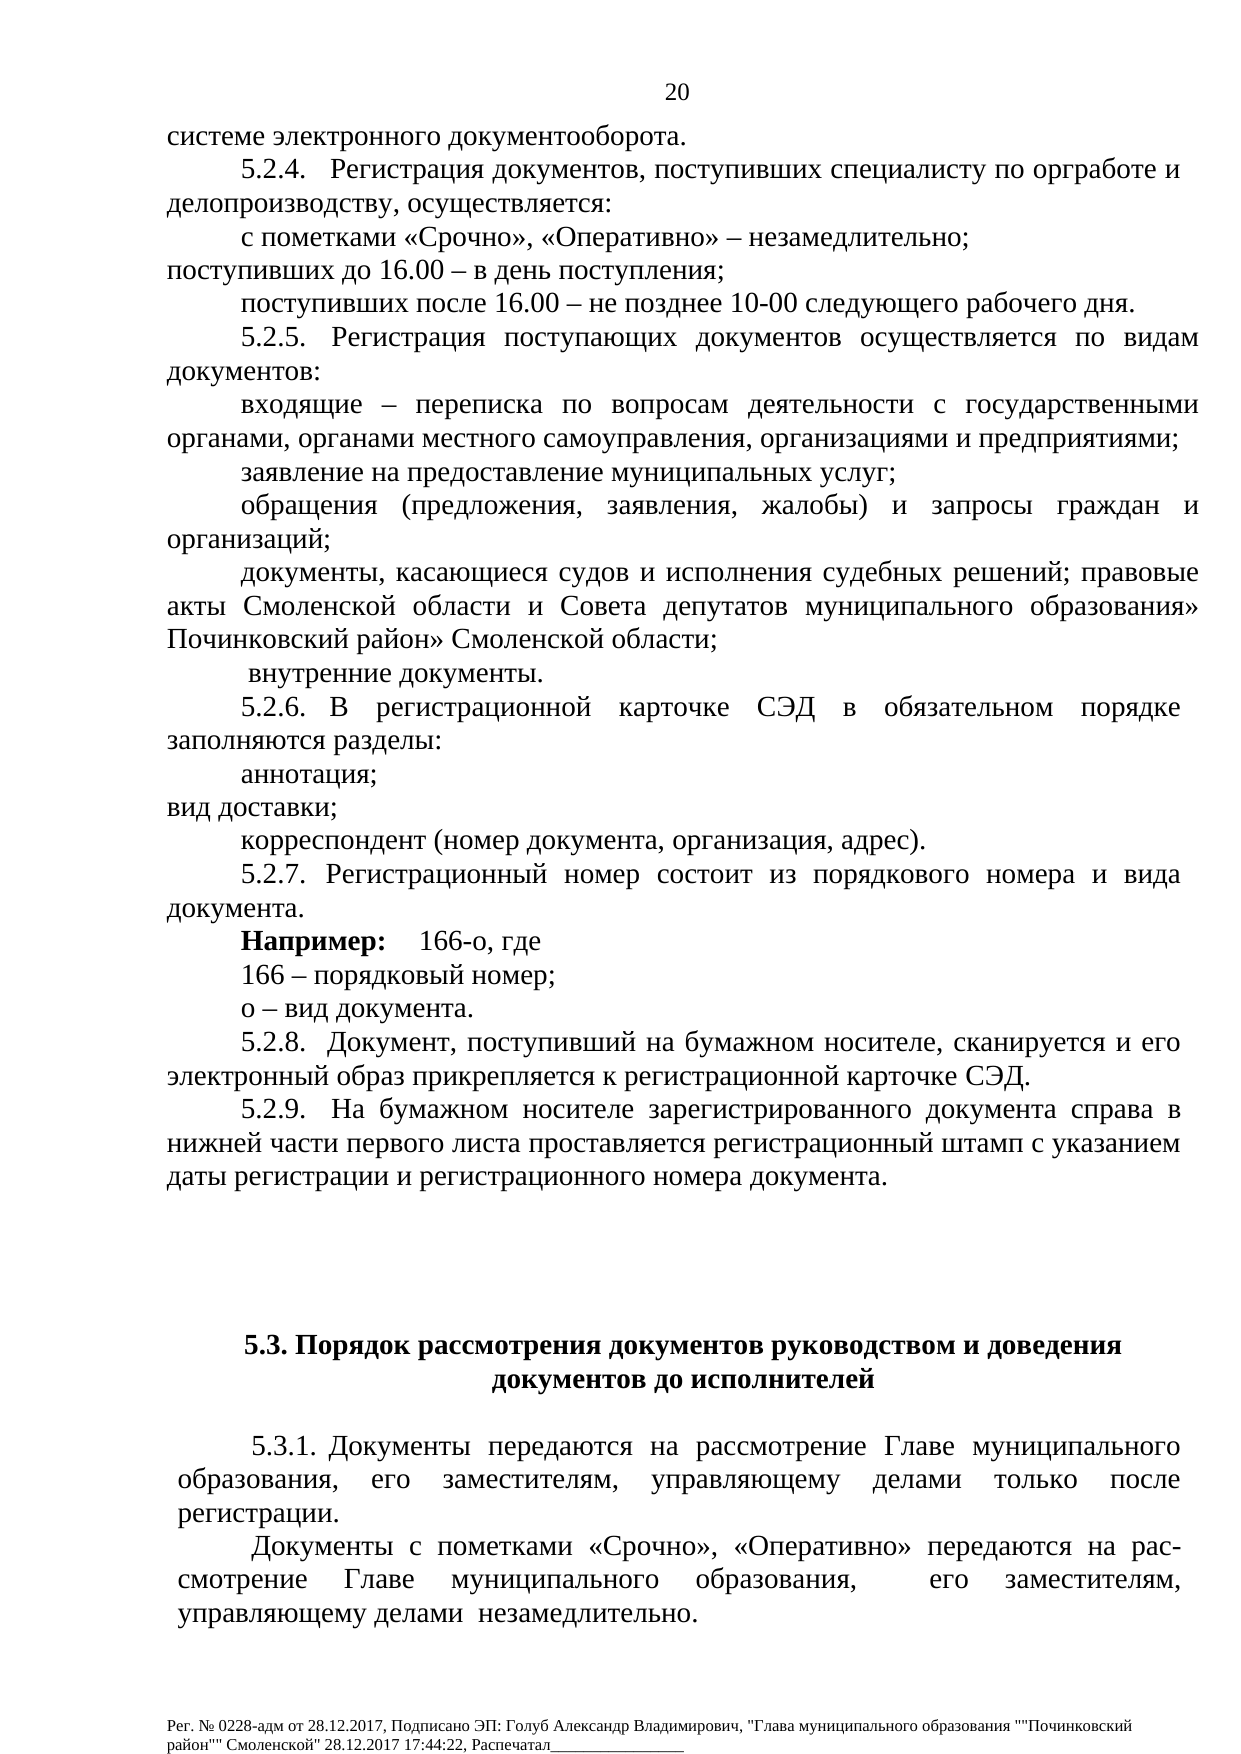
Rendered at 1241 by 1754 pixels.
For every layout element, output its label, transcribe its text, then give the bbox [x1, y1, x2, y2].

text внутренние документы. [167, 655, 1200, 688]
text документы, касающиеся судов и исполнения судебных решений; правовые акты Смоленской области и Совета депутатов муниципального образования» Починковский район» Смоленской области; [167, 554, 1200, 655]
list Документ, поступивший на бумажном носителе, сканируется и его электронный образ прикрепляется к регистрационной карточке СЭД. [167, 1024, 1182, 1091]
text аннотация; вид доставки; [167, 756, 424, 823]
list Регистрация поступающих документов осуществляется по видам документов: [167, 319, 1200, 387]
text о – вид документа. [167, 991, 1192, 1024]
text поступивших после 16.00 – не позднее 10-00 следующего рабочего дня. [167, 286, 1192, 319]
list Документы передаются на рассмотрение Главе муниципального образования, его заместителям, управляющему делами только после регистрации. [177, 1428, 1182, 1528]
text входящие – переписка по вопросам деятельности с государственными органами, органами местного самоуправления, организациями и предприятиями; [167, 387, 1200, 454]
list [167, 118, 1181, 152]
text заявление на предоставление муниципальных услуг; [167, 454, 1200, 487]
text с пометками «Срочно», «Оперативно» – незамедлительно; поступивших до 16.00 – в день поступления; [167, 219, 982, 286]
subtitle 5.3. Порядок рассмотрения документов руководством и доведения документов до исполнителей [167, 1327, 1200, 1394]
list Регистрационный номер состоит из порядкового номера и вида документа. [167, 856, 1182, 923]
text Документы с пометками «Срочно», «Оперативно» передаются на рас- смотрение Главе муниципального образования, его заместителям, управляющему делами незамедлительно. [177, 1528, 1182, 1629]
text корреспондент (номер документа, организация, адрес). [167, 823, 1192, 856]
text Например: 166-о, где [167, 923, 1192, 957]
list На бумажном носителе зарегистрированного документа справа в нижней части первого листа проставляется регистрационный штамп с указанием даты регистрации и регистрационного номера документа. [167, 1091, 1182, 1192]
text 166 – порядковый номер; [167, 957, 767, 991]
list Регистрация документов, поступивших специалисту по оргработе и делопроизводству, осуществляется: [167, 152, 1181, 219]
list В регистрационной карточке СЭД в обязательном порядке заполняются разделы: [167, 689, 1182, 756]
text обращения (предложения, заявления, жалобы) и запросы граждан и организаций; [167, 487, 1200, 554]
